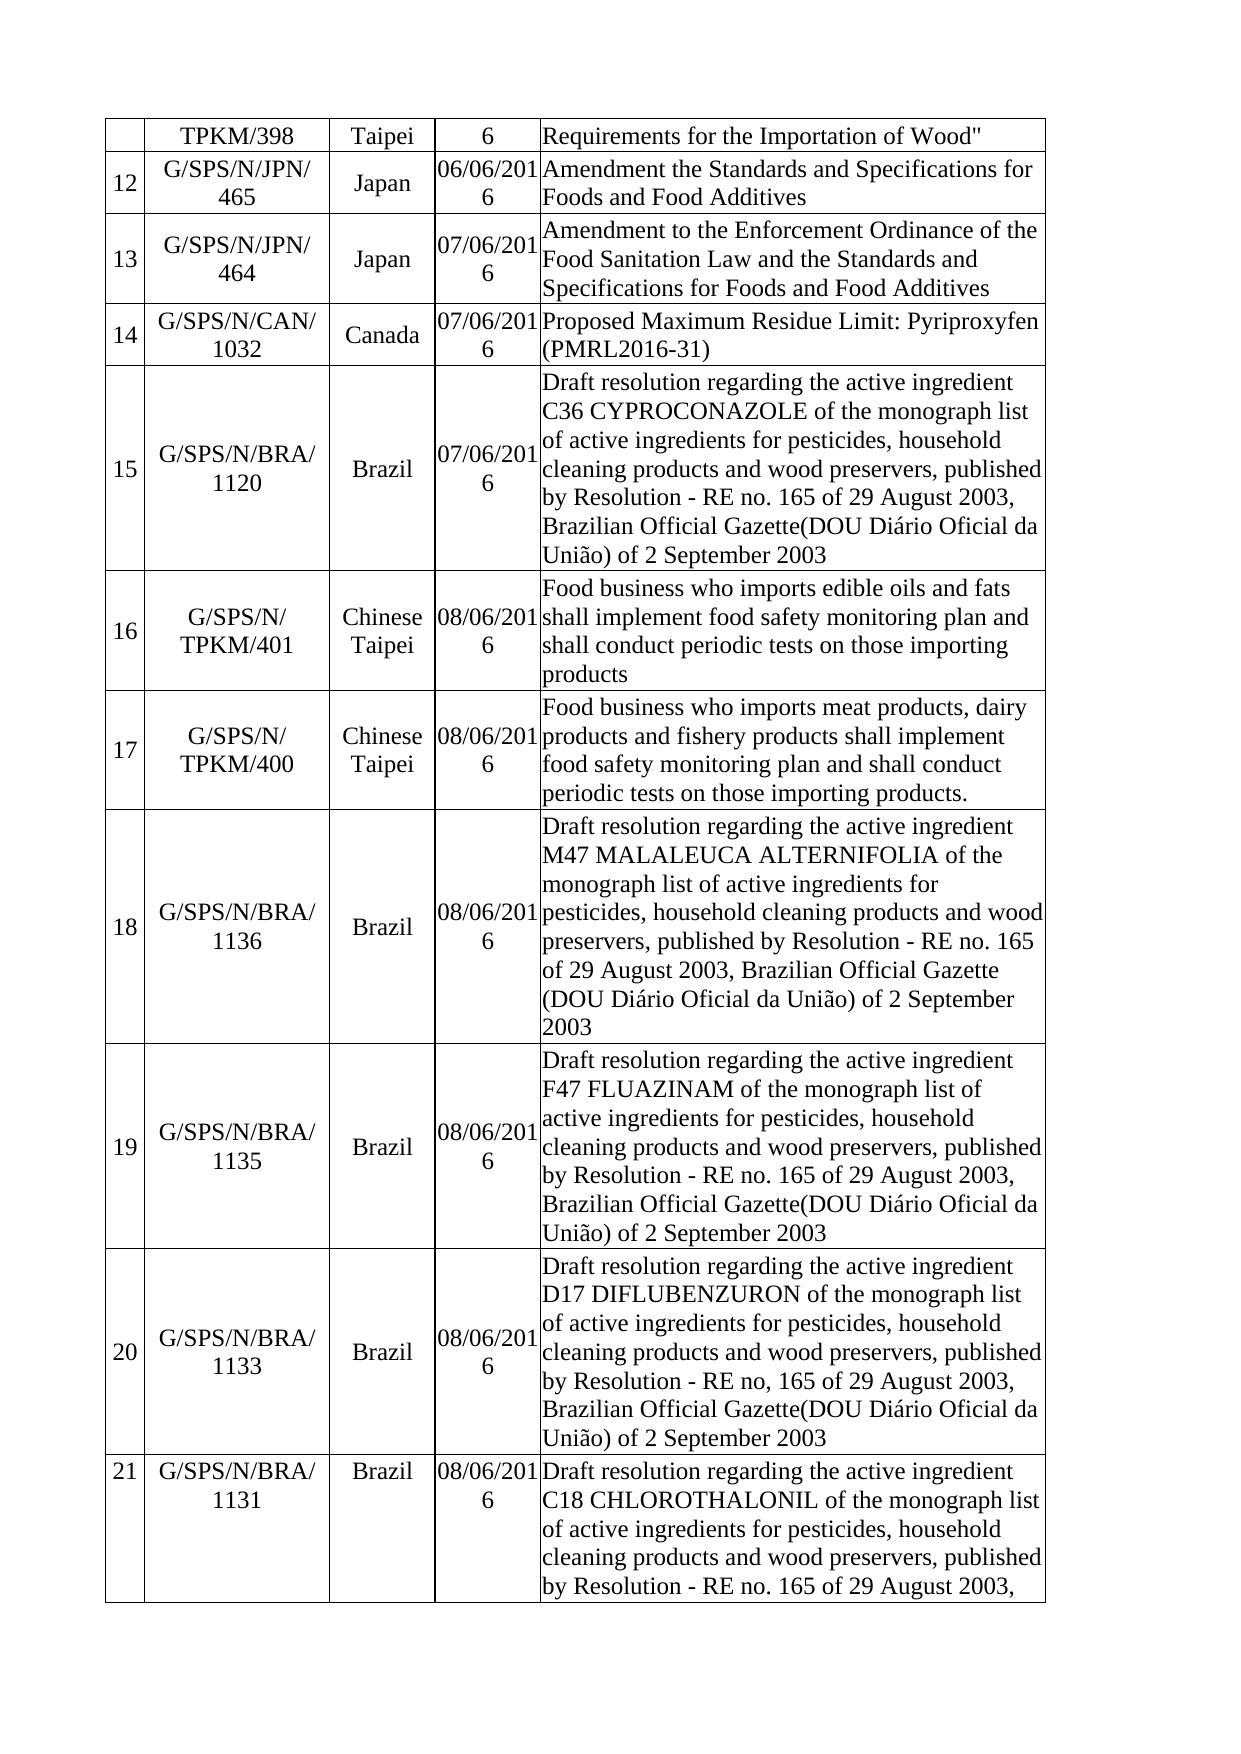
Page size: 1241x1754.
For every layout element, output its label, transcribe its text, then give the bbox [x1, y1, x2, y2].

table_cell G/SPS/N/BRA/1135 [145, 1044, 329, 1248]
table_cell Draft resolution regarding the active ingredient M47 MALALEUCA ALTERNIFOLIA of the monograph list of active ingredients for pesticides, household cleaning products and wood preservers, published by Resolution - RE no. 165 of 29 August 2003, Brazilian Official Gazette (DOU Diário Oficial da União) of 2 September 2003 [541, 810, 1045, 1043]
table_cell 19 [106, 1044, 144, 1248]
table_cell G/SPS/N/JPN/464 [145, 214, 329, 303]
table_cell Draft resolution regarding the active ingredient C36 CYPROCONAZOLE of the monograph list of active ingredients for pesticides, household cleaning products and wood preservers, published by Resolution - RE no. 165 of 29 August 2003, Brazilian Official Gazette(DOU Diário Oficial da União) of 2 September 2003 [541, 366, 1045, 570]
table_cell 08/06/2016 [436, 691, 540, 809]
table_cell 12 [106, 152, 144, 213]
table_cell 20 [106, 1249, 144, 1454]
table_cell 08/06/2016 [436, 1249, 540, 1454]
table_cell 07/06/2016 [436, 214, 540, 303]
table_cell Canada [330, 304, 434, 365]
table_cell G/SPS/N/TPKM/400 [145, 691, 329, 809]
table_cell 11 [106, 119, 144, 151]
table_cell 07/06/2016 [436, 119, 540, 151]
table_cell G/SPS/N/BRA/1133 [145, 1249, 329, 1454]
table_cell Japan [330, 214, 434, 303]
table_cell 07/06/2016 [436, 304, 540, 365]
table_cell Amendment to the Enforcement Ordinance of the Food Sanitation Law and the Standards and Specifications for Foods and Food Additives [541, 214, 1045, 303]
table_cell Food business who imports meat products, dairy products and fishery products shall implement food safety monitoring plan and shall conduct periodic tests on those importing products. [541, 691, 1045, 809]
table_cell G/SPS/N/TPKM/398 [145, 119, 329, 151]
table_cell 16 [106, 571, 144, 689]
table_cell 06/06/2016 [436, 152, 540, 213]
table_cell 08/06/2016 [436, 1455, 540, 1602]
table_cell Brazil [330, 1044, 434, 1248]
table_cell 15 [106, 366, 144, 570]
table_cell G/SPS/N/BRA/1120 [145, 366, 329, 570]
table_cell G/SPS/N/CAN/1032 [145, 304, 329, 365]
table_cell 21 [106, 1455, 144, 1602]
table_cell G/SPS/N/BRA/1131 [145, 1455, 329, 1602]
table_cell 14 [106, 304, 144, 365]
table_cell 17 [106, 691, 144, 809]
table_cell G/SPS/N/TPKM/401 [145, 571, 329, 689]
table_cell Brazil [330, 810, 434, 1043]
table_cell Chinese Taipei [330, 691, 434, 809]
table_cell 07/06/2016 [436, 366, 540, 570]
table_cell 18 [106, 810, 144, 1043]
table_cell 13 [106, 214, 144, 303]
table_cell Chinese Taipei [330, 571, 434, 689]
table_cell Japan [330, 152, 434, 213]
table_cell G/SPS/N/BRA/1136 [145, 810, 329, 1043]
table_cell Draft resolution regarding the active ingredient D17 DIFLUBENZURON of the monograph list of active ingredients for pesticides, household cleaning products and wood preservers, published by Resolution - RE no, 165 of 29 August 2003, Brazilian Official Gazette(DOU Diário Oficial da União) of 2 September 2003 [541, 1249, 1045, 1454]
table_cell Draft resolution regarding the active ingredient F47 FLUAZINAM of the monograph list of active ingredients for pesticides, household cleaning products and wood preservers, published by Resolution - RE no. 165 of 29 August 2003, Brazilian Official Gazette(DOU Diário Oficial da União) of 2 September 2003 [541, 1044, 1045, 1248]
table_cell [541, 1455, 1045, 1602]
table_cell Food business who imports edible oils and fats shall implement food safety monitoring plan and shall conduct periodic tests on those importing products [541, 571, 1045, 689]
table_cell Proposed Maximum Residue Limit: Pyriproxyfen (PMRL2016-31) [541, 304, 1045, 365]
table_cell Brazil [330, 366, 434, 570]
table_cell Brazil [330, 1455, 434, 1602]
table_cell Brazil [330, 1249, 434, 1454]
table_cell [541, 119, 1045, 151]
table_cell G/SPS/N/JPN/465 [145, 152, 329, 213]
table_cell 08/06/2016 [436, 1044, 540, 1248]
table_cell Amendment the Standards and Specifications for Foods and Food Additives [541, 152, 1045, 213]
table_cell 08/06/2016 [436, 571, 540, 689]
table_cell Chinese Taipei [330, 119, 434, 151]
table_cell 08/06/2016 [436, 810, 540, 1043]
